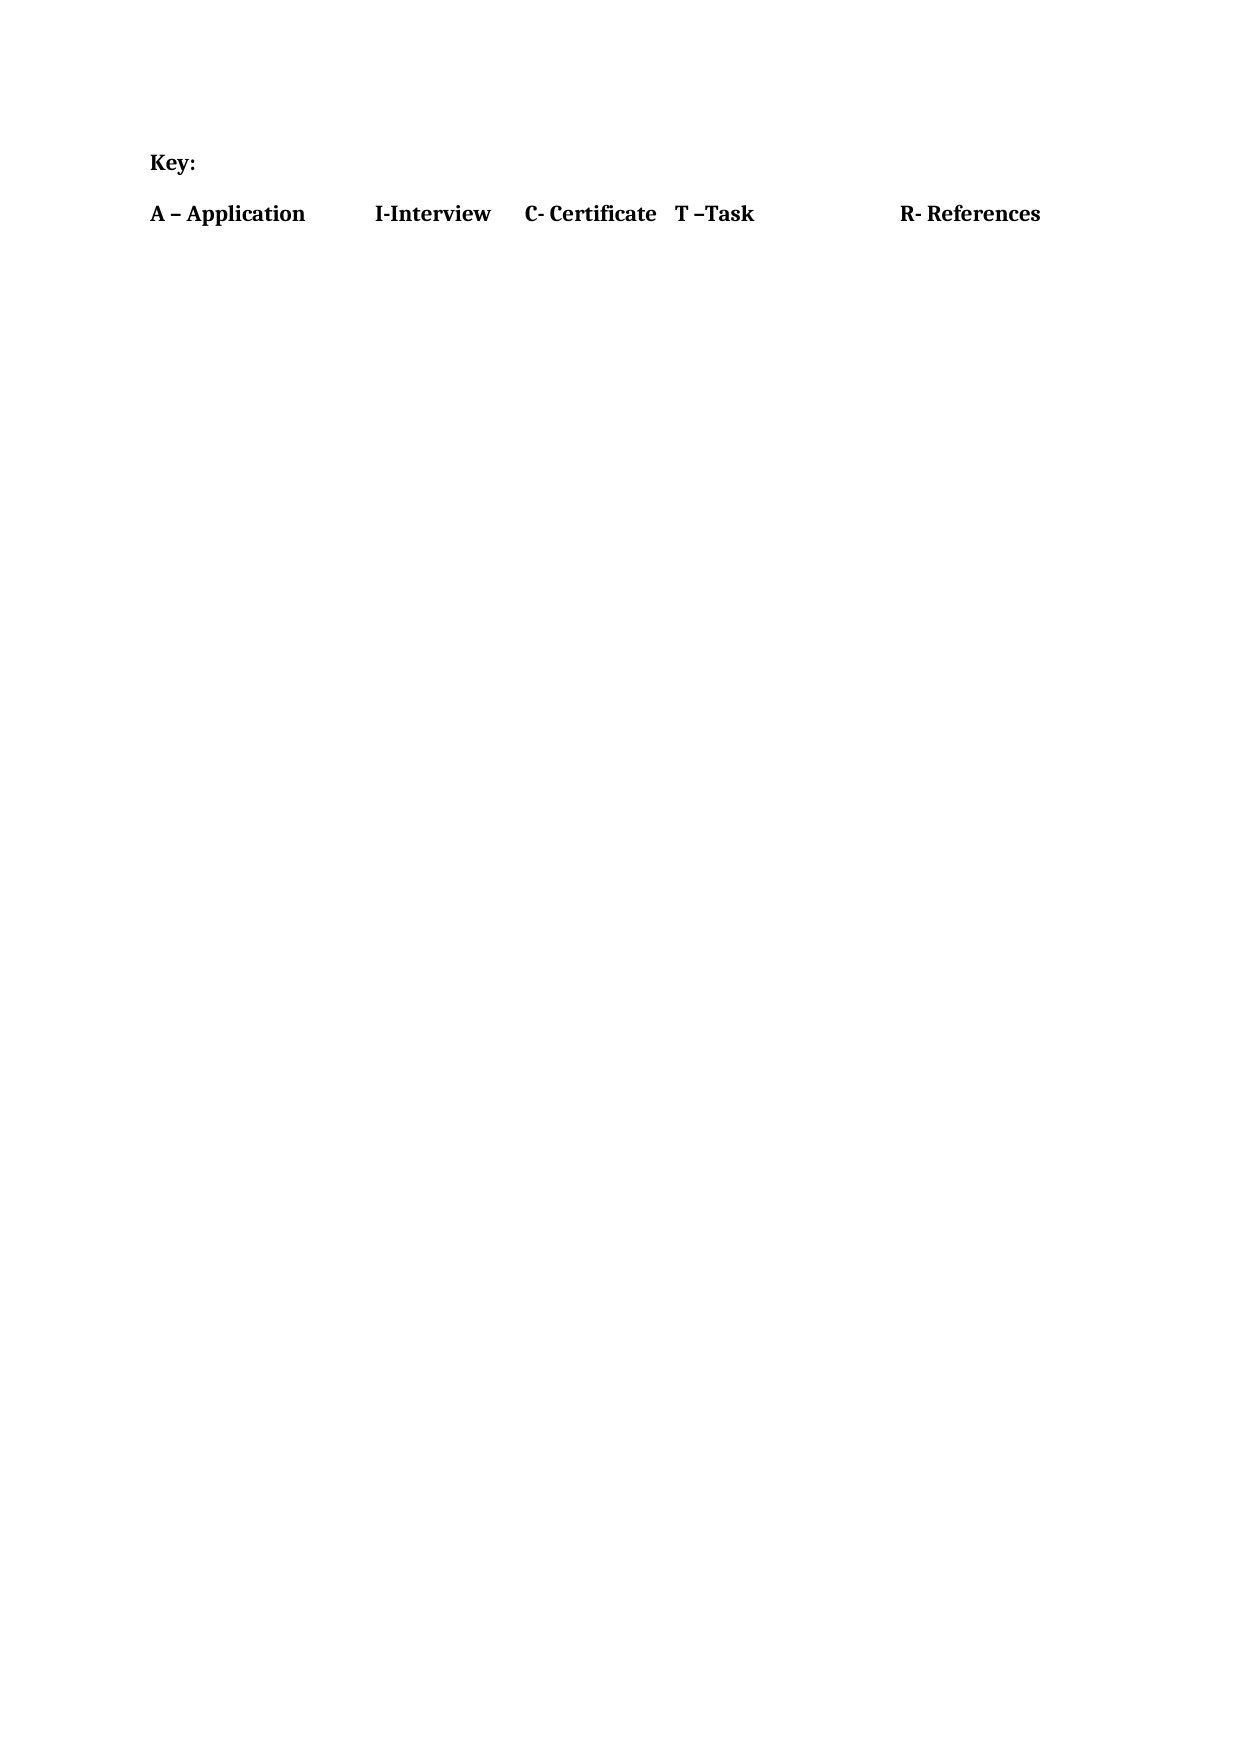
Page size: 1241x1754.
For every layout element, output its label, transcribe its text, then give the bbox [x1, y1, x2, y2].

text Key: [150, 150, 1090, 176]
text A – Application I-Interview C- Certificate T –Task R- References [150, 201, 1090, 227]
